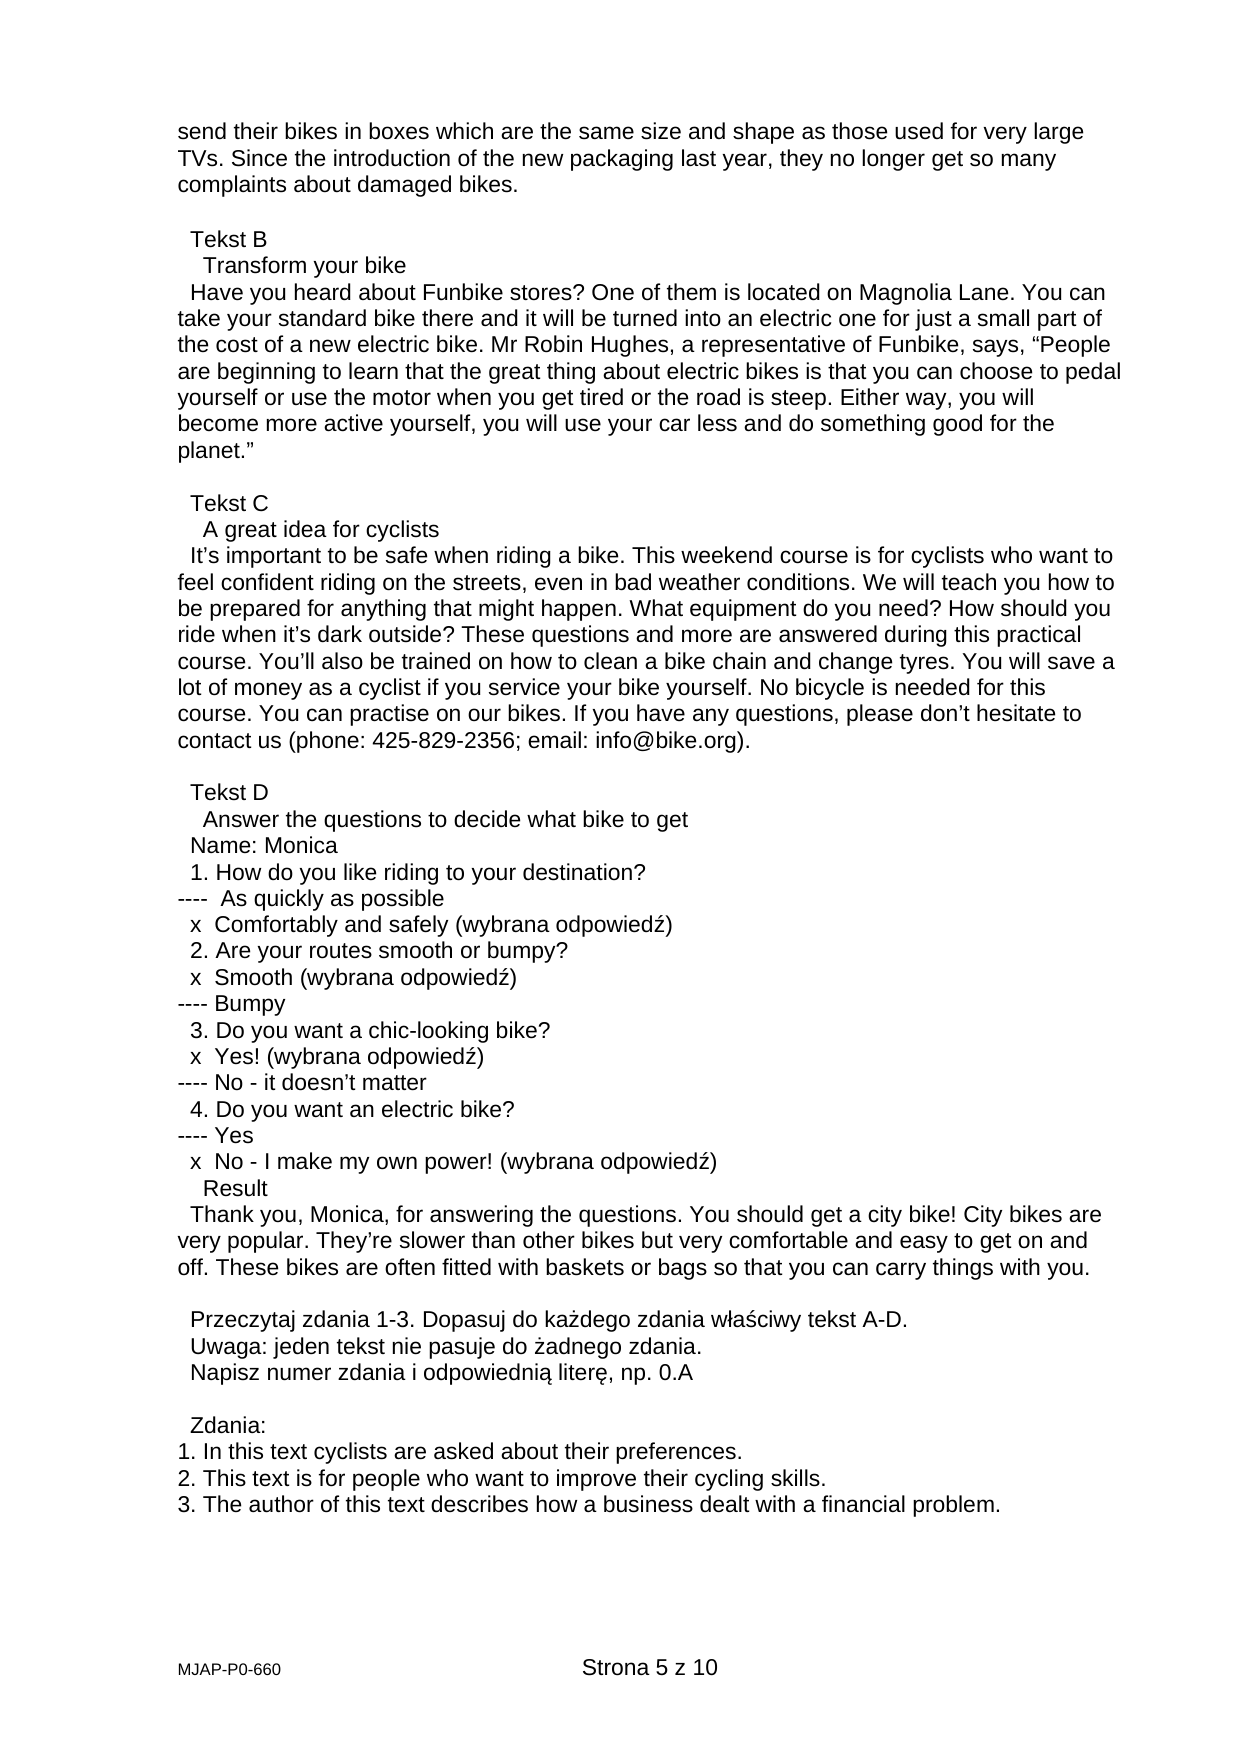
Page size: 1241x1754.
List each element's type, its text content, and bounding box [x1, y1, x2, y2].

text 3. The author of this text describes how a business dealt with a financial problem. [177, 1491, 1122, 1517]
text Name: Monica [177, 832, 1122, 858]
text 3. Do you want a chic-looking bike? [177, 1017, 1122, 1043]
text ---- No - it doesn’t matter [177, 1069, 1122, 1096]
text Napisz numer zdania i odpowiednią literę, np. 0.A [177, 1359, 1122, 1386]
text x Smooth (wybrana odpowiedź) [177, 964, 1122, 990]
text 1. In this text cyclists are asked about their preferences. [177, 1438, 1122, 1464]
text A great idea for cyclists [177, 516, 1122, 542]
text Thank you, Monica, for answering the questions. You should get a city bike! City bikes are very popular. They’re slower than other bikes but very comfortable and easy to get on and off. These bikes are often fitted with baskets or bags so that you can carry things with you. [177, 1201, 1122, 1280]
text Uwaga: jeden tekst nie pasuje do żadnego zdania. [177, 1333, 1122, 1359]
text Tekst B [177, 226, 1122, 252]
text Have you heard about Funbike stores? One of them is located on Magnolia Lane. You can take your standard bike there and it will be turned into an electric one for just a small part of the cost of a new electric bike. Mr Robin Hughes, a representative of Funbike, says, “People are beginning to learn that the great thing about electric bikes is that you can choose to pedal yourself or use the motor when you get tired or the road is steep. Either way, you will become more active yourself, you will use your car less and do something good for the planet.” [177, 279, 1122, 463]
text 1. How do you like riding to your destination? [177, 858, 1122, 885]
text Tekst D [177, 779, 1122, 806]
text ---- As quickly as possible [177, 885, 1122, 911]
text Answer the questions to decide what bike to get [177, 806, 1122, 832]
text x No - I make my own power! (wybrana odpowiedź) [177, 1148, 1122, 1175]
text Zdania: [177, 1412, 1122, 1438]
text ---- Bumpy [177, 990, 1122, 1017]
text Transform your bike [177, 252, 1122, 279]
text x Comfortably and safely (wybrana odpowiedź) [177, 911, 1122, 937]
text x Yes! (wybrana odpowiedź) [177, 1043, 1122, 1069]
text ---- Yes [177, 1122, 1122, 1148]
text 2. Are your routes smooth or bumpy? [177, 937, 1122, 964]
text Tekst C [177, 489, 1122, 516]
text It’s important to be safe when riding a bike. This weekend course is for cyclists who want to feel confident riding on the streets, even in bad weather conditions. We will teach you how to be prepared for anything that might happen. What equipment do you need? How should you ride when it’s dark outside? These questions and more are answered during this practical course. You’ll also be trained on how to clean a bike chain and change tyres. You will save a lot of money as a cyclist if you service your bike yourself. No bicycle is needed for this course. You can practise on our bikes. If you have any questions, please don’t hesitate to contact us (phone: 425-829-2356; email: info@bike.org). [177, 542, 1122, 753]
text 2. This text is for people who want to improve their cycling skills. [177, 1464, 1122, 1491]
text 4. Do you want an electric bike? [177, 1096, 1122, 1122]
text Przeczytaj zdania 1-3. Dopasuj do każdego zdania właściwy tekst A-D. [177, 1306, 1122, 1333]
text Result [177, 1175, 1122, 1201]
